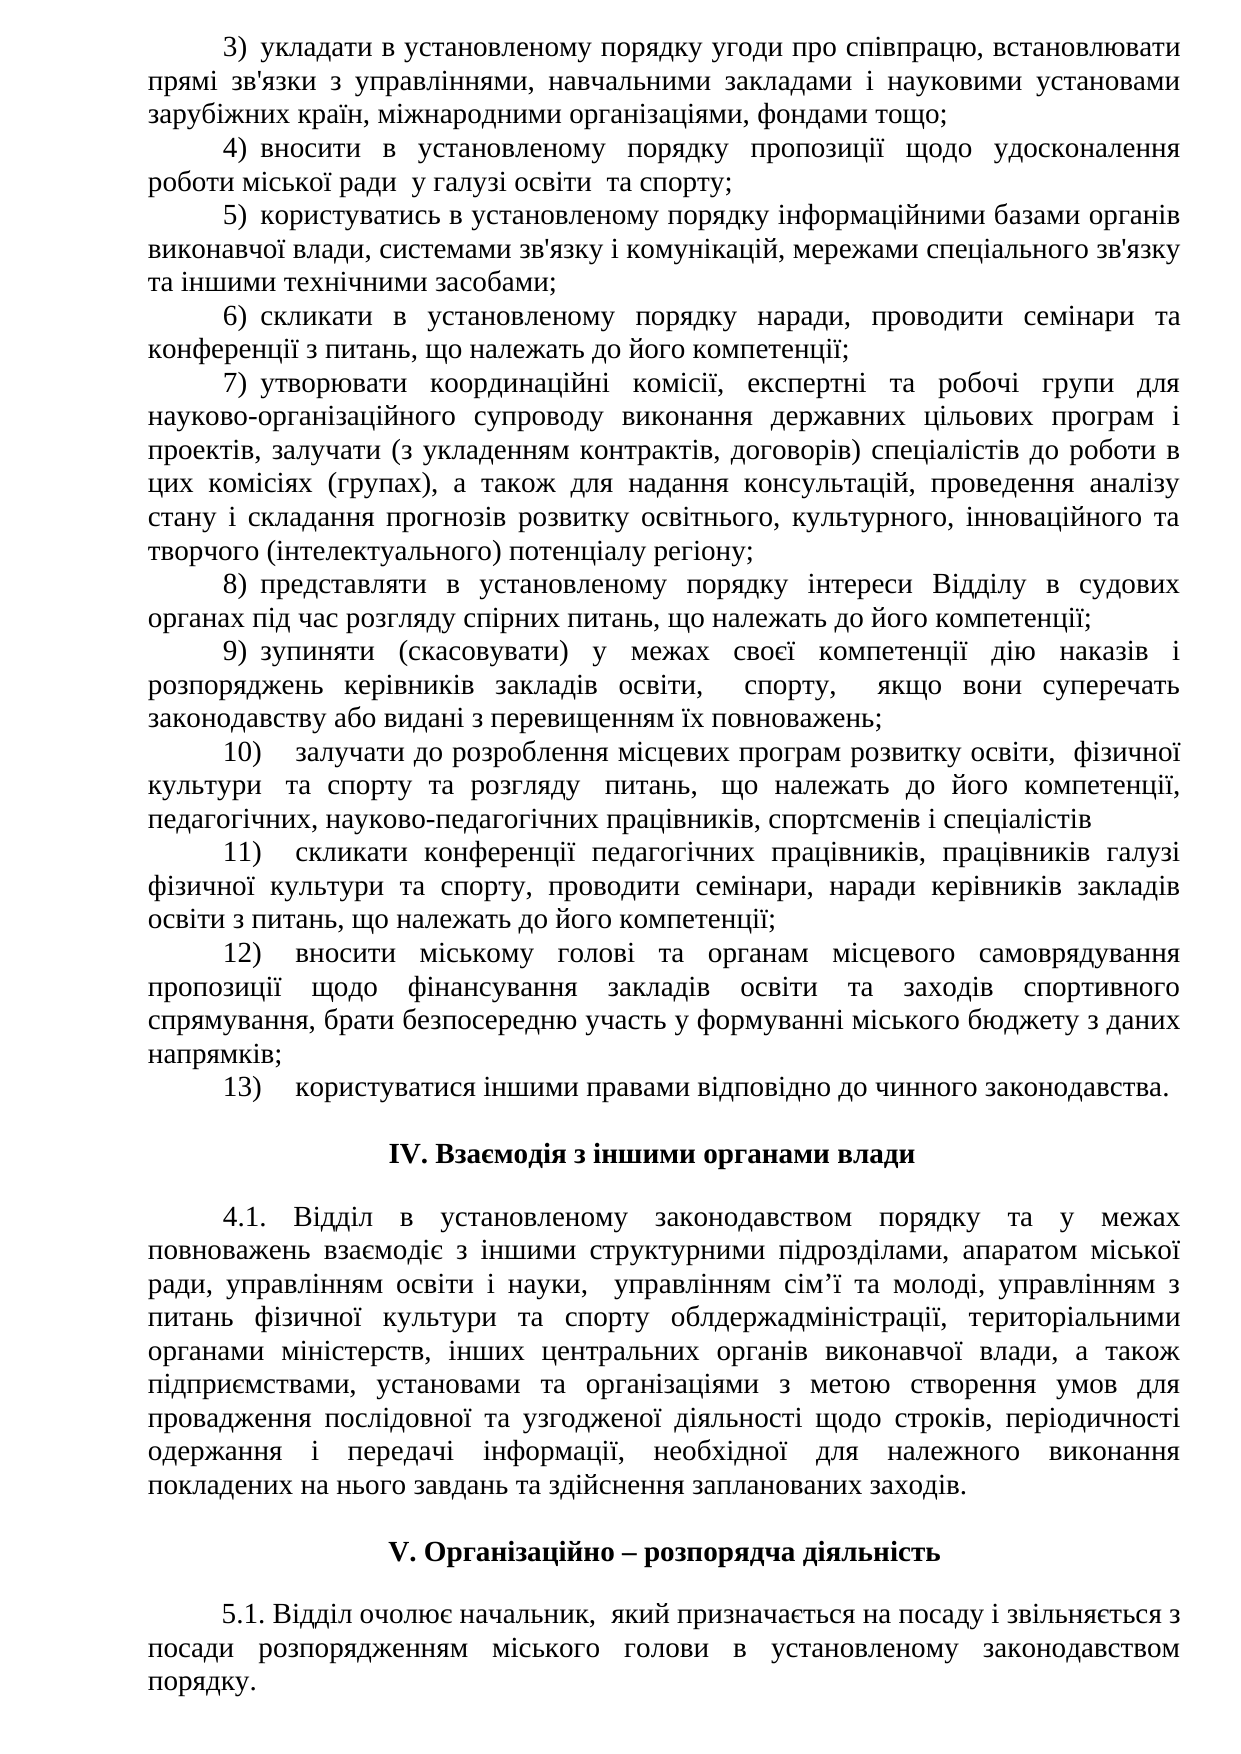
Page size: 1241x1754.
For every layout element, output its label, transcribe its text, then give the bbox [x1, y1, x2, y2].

list залучати до розроблення місцевих програм розвитку освіти, фізичної культури та спорту та розгляду питань, що належать до його компетенції, педагогічних, науково-педагогічних працівників, спортсменів і спеціалістів [148, 734, 1181, 834]
list вносити міському голові та органам місцевого самоврядування пропозиції щодо фінансування закладів освіти та заходів спортивного спрямування, брати безпосередню участь у формуванні міського бюджету з даних напрямків; [148, 935, 1181, 1069]
text 5.1. Відділ очолює начальник, який призначається на посаду і звільняється з посади розпорядженням міського голови в установленому законодавством порядку. [148, 1596, 1181, 1697]
text V. Організаційно – розпорядча діяльність [148, 1534, 1181, 1568]
list користуватись в установленому порядку інформаційними базами органів виконавчої влади, системами зв'язку і комунікацій, мережами спеціального зв'язку та іншими технічними засобами; [148, 197, 1181, 298]
list користуватися іншими правами відповідно до чинного законодавства. [148, 1069, 1181, 1103]
text 4.1. Відділ в установленому законодавством порядку та у межах повноважень взаємодіє з іншими структурними підрозділами, апаратом міської ради, управлінням освіти і науки, управлінням сім’ї та молоді, управлінням з питань фізичної культури та спорту облдержадміністрації, територіальними органами міністерств, інших центральних органів виконавчої влади, а також підприємствами, установами та організаціями з метою створення умов для провадження послідовної та узгодженої діяльності щодо строків, періодичності одержання і передачі інформації, необхідної для належного виконання покладених на нього завдань та здійснення запланованих заходів. [148, 1199, 1181, 1501]
list укладати в установленому порядку угоди про співпрацю, встановлювати прямі зв'язки з управліннями, навчальними закладами і науковими установами зарубіжних країн, міжнародними організаціями, фондами тощо; [148, 29, 1181, 130]
text ІV. Взаємодія з іншими органами влади [148, 1136, 1181, 1170]
list скликати конференції педагогічних працівників, працівників галузі фізичної культури та спорту, проводити семінари, наради керівників закладів освіти з питань, що належать до його компетенції; [148, 834, 1181, 935]
list представляти в установленому порядку інтереси Відділу в судових органах під час розгляду спірних питань, що належать до його компетенції; [148, 566, 1181, 633]
list скликати в установленому порядку наради, проводити семінари та конференції з питань, що належать до його компетенції; [148, 298, 1181, 365]
list вносити в установленому порядку пропозиції щодо удосконалення роботи міської ради у галузі освіти та спорту; [148, 130, 1181, 197]
list утворювати координаційні комісії, експертні та робочі групи для науково-організаційного супроводу виконання державних цільових програм і проектів, залучати (з укладенням контрактів, договорів) спеціалістів до роботи в цих комісіях (групах), а також для надання консультацій, проведення аналізу стану і складання прогнозів розвитку освітнього, культурного, інноваційного та творчого (інтелектуального) потенціалу регіону; [148, 365, 1181, 566]
list зупиняти (скасовувати) у межах своєї компетенції дію наказів і розпоряджень керівників закладів освіти, спорту, якщо вони суперечать законодавству або видані з перевищенням їх повноважень; [148, 633, 1181, 734]
